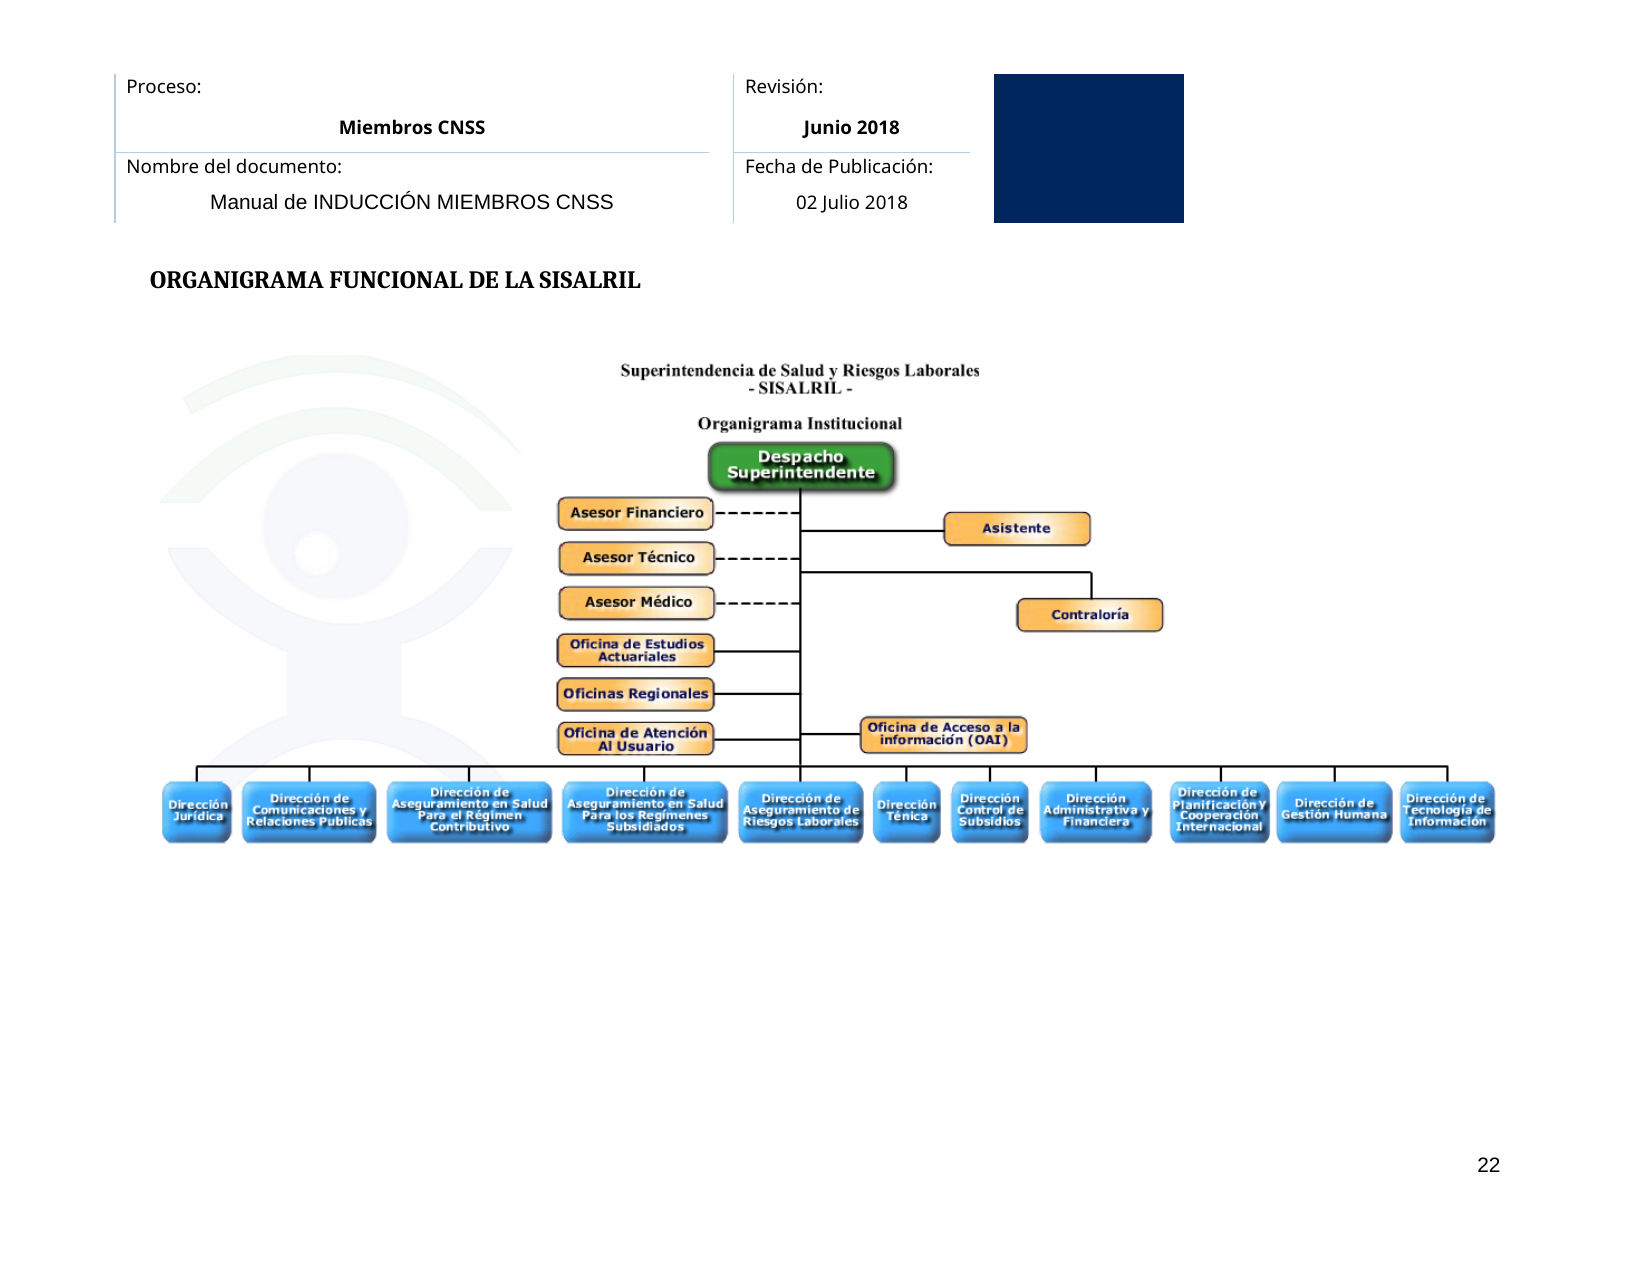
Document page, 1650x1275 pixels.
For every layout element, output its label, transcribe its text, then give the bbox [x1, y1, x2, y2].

text ORGANIGRAMA FUNCIONAL DE LA SISALRIL [150, 266, 1500, 294]
picture [150, 355, 1517, 873]
